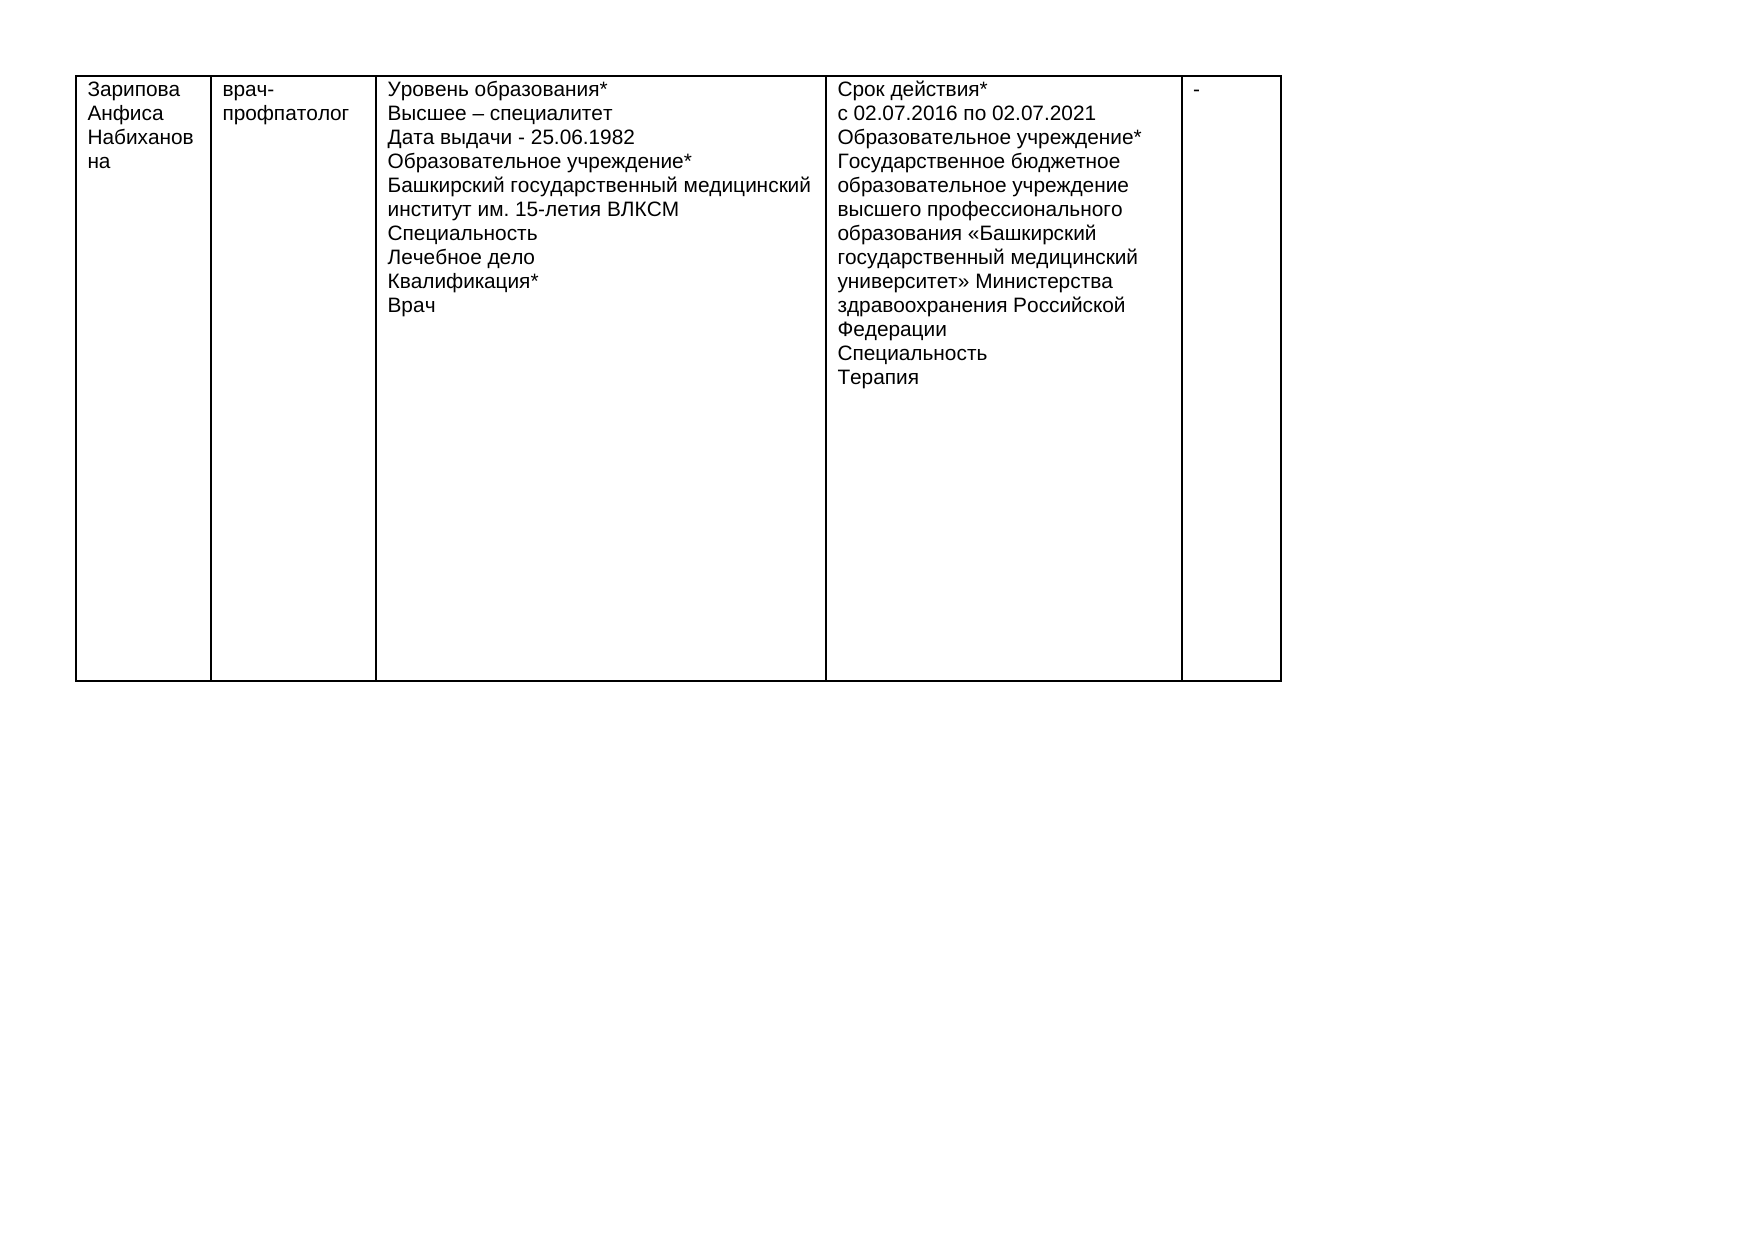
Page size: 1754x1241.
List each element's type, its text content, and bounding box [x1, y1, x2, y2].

table_cell Уровень образования* Высшее – специалитет Дата выдачи - 25.06.1982 Образовательное учреждение* Башкирский государственный медицинский институт им. 15-летия ВЛКСМ Специальность Лечебное дело Квалификация* Врач [377, 77, 825, 680]
table_cell Срок действия* с 02.07.2016 по 02.07.2021 Образовательное учреждение* Государственное бюджетное образовательное учреждение высшего профессионального образования «Башкирский государственный медицинский университет» Министерства здравоохранения Российской Федерации Специальность Терапия [827, 77, 1181, 680]
table_cell Зарипова Анфиса Набихановна [77, 77, 210, 680]
table_cell врач-профпатолог [212, 77, 375, 680]
table_cell - [1183, 77, 1280, 680]
